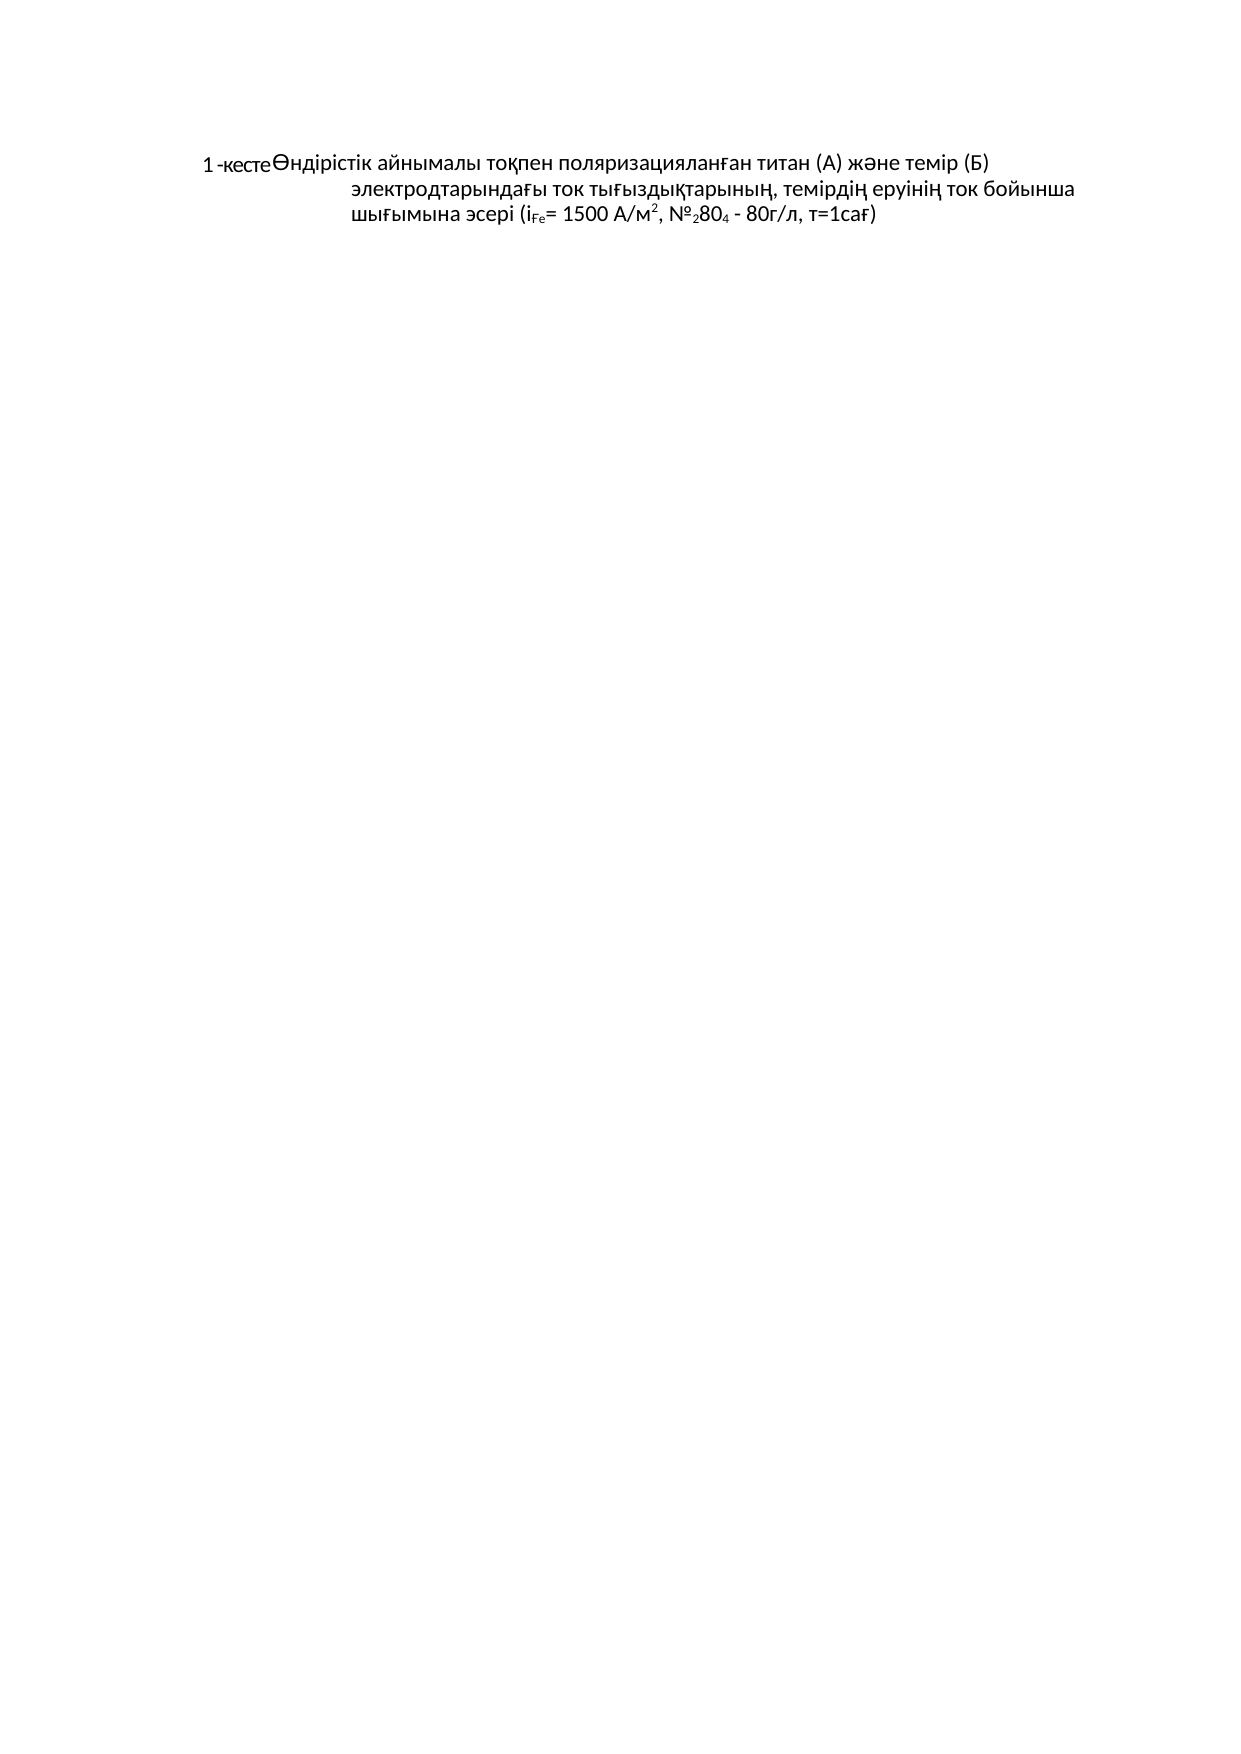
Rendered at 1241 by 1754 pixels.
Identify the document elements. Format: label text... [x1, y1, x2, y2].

text 1 -кесте [198, 150, 272, 178]
text Өндірістік айнымалы тоқпен поляризацияланған титан (А) және темір (Б) электродтарындағы ток тығыздықтарының, темірдің еруінің ток бойынша шығымына эсері (іҒе= 1500 А/м2, №2804 - 80г/л, т=1сағ) [272, 150, 1146, 227]
